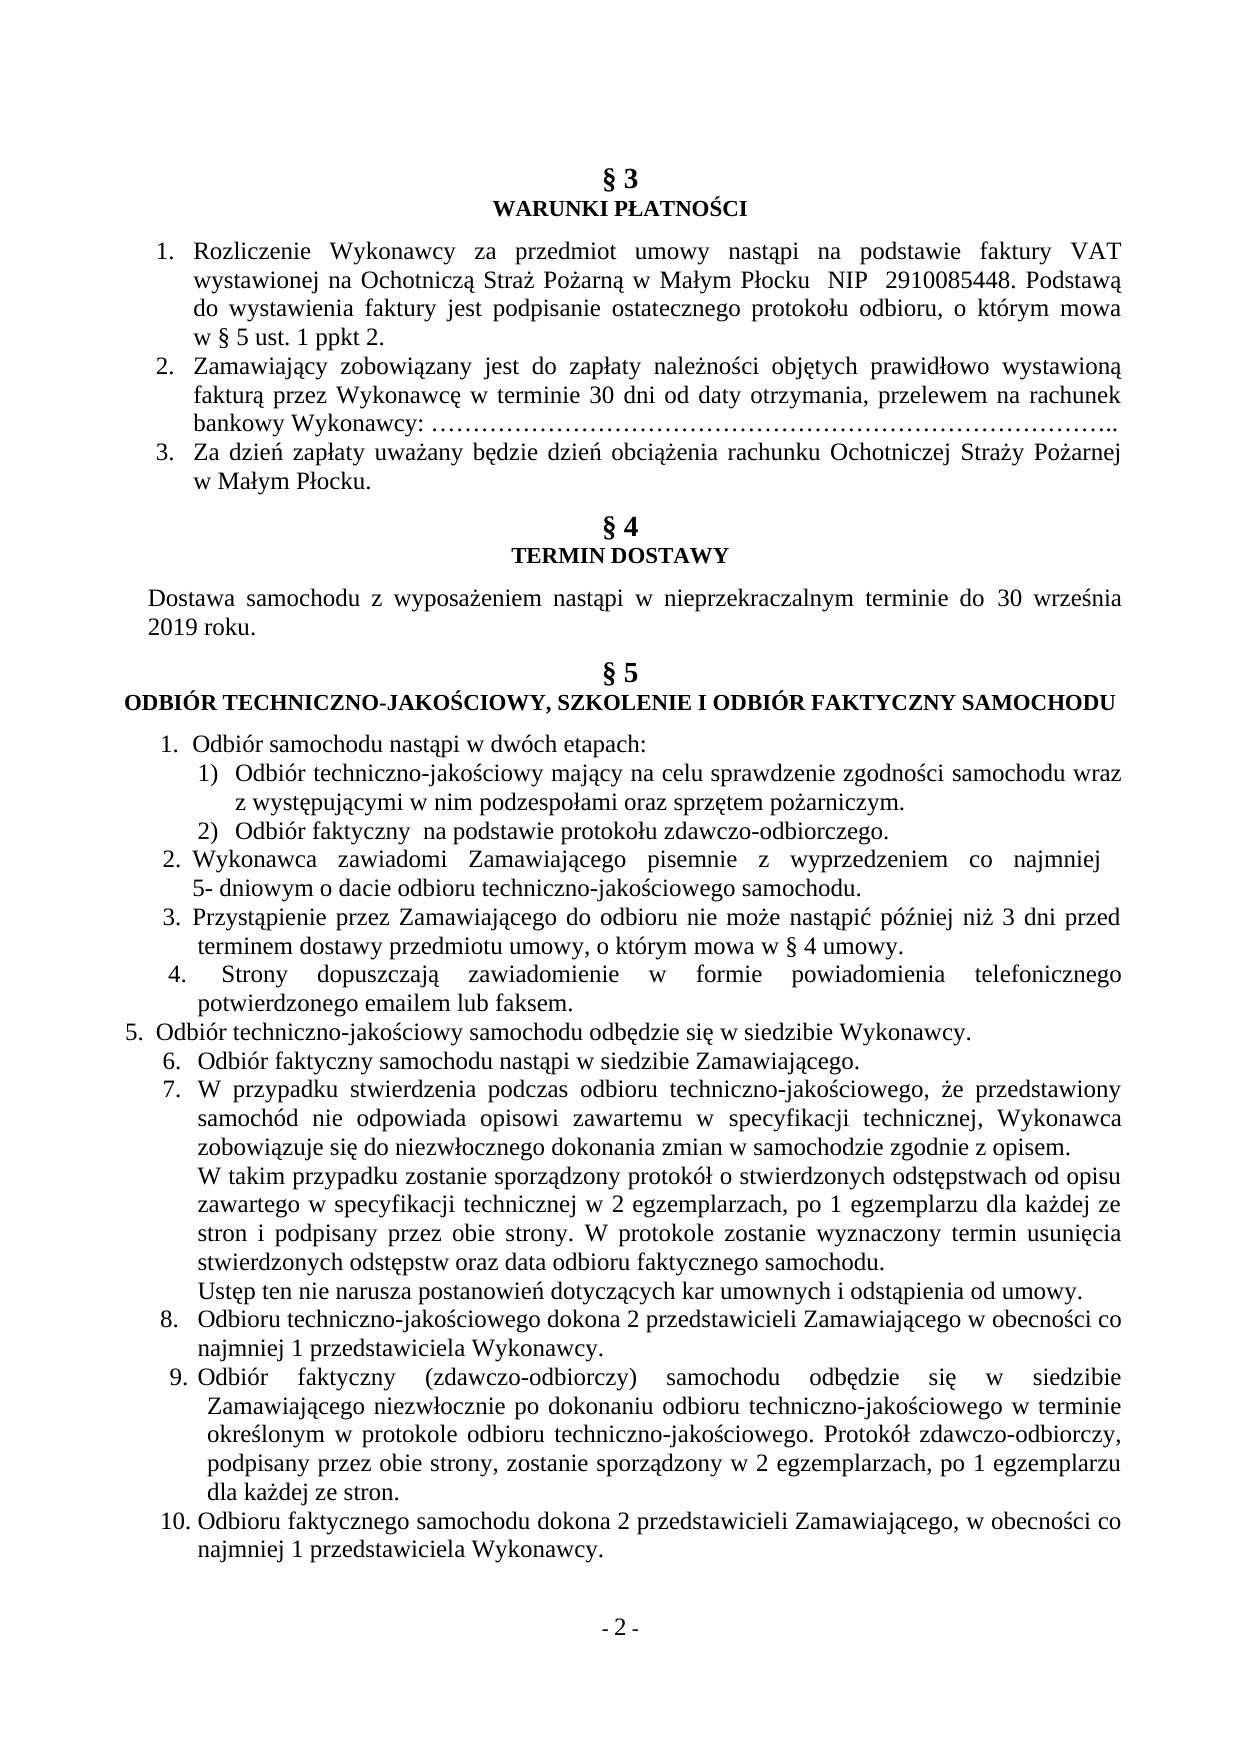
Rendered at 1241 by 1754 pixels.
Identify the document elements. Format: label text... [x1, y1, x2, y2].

list Strony dopuszczają zawiadomienie w formie powiadomienia telefonicznego potwierdzonego emailem lub faksem. [168, 959, 1122, 1017]
text § 4 [118, 509, 1122, 543]
text Dostawa samochodu z wyposażeniem nastąpi w nieprzekraczalnym terminie do 30 września 2019 roku. [148, 583, 1122, 641]
list Odbioru faktycznego samochodu dokona 2 przedstawicieli Zamawiającego, w obecności co najmniej 1 przedstawiciela Wykonawcy. [160, 1506, 1122, 1563]
text TERMIN DOSTAWY [118, 543, 1122, 569]
text W takim przypadku zostanie sporządzony protokół o stwierdzonych odstępstwach od opisu zawartego w specyfikacji technicznej w 2 egzemplarzach, po 1 egzemplarzu dla każdej ze stron i podpisany przez obie strony. W protokole zostanie wyznaczony termin usunięcia stwierdzonych odstępstw oraz data odbioru faktycznego samochodu. [197, 1161, 1122, 1276]
text ODBIÓR TECHNICZNO-JAKOŚCIOWY, SZKOLENIE I ODBIÓR FAKTYCZNY SAMOCHODU [118, 689, 1122, 715]
list W przypadku stwierdzenia podczas odbioru techniczno-jakościowego, że przedstawiony samochód nie odpowiada opisowi zawartemu w specyfikacji technicznej, Wykonawca zobowiązuje się do niezwłocznego dokonania zmian w samochodzie zgodnie z opisem. [162, 1074, 1122, 1161]
list Za dzień zapłaty uważany będzie dzień obciążenia rachunku Ochotniczej Straży Pożarnej w Małym Płocku. [156, 437, 1122, 495]
text § 3 [118, 162, 1122, 195]
list Rozliczenie Wykonawcy za przedmiot umowy nastąpi na podstawie faktury VAT wystawionej na Ochotniczą Straż Pożarną w Małym Płocku NIP 2910085448. Podstawą do wystawienia faktury jest podpisanie ostatecznego protokołu odbioru, o którym mowa w § 5 ust. 1 ppkt 2. [156, 236, 1122, 351]
list Zamawiający zobowiązany jest do zapłaty należności objętych prawidłowo wystawioną fakturą przez Wykonawcę w terminie 30 dni od daty otrzymania, przelewem na rachunek bankowy Wykonawcy: ……………………………………………………………………….. [156, 351, 1122, 437]
list Przystąpienie przez Zamawiającego do odbioru nie może nastąpić później niż 3 dni przed terminem dostawy przedmiotu umowy, o którym mowa w § 4 umowy. [162, 902, 1122, 959]
list Odbioru techniczno-jakościowego dokona 2 przedstawicieli Zamawiającego w obecności co najmniej 1 przedstawiciela Wykonawcy. [160, 1304, 1122, 1362]
text WARUNKI PŁATNOŚCI [118, 195, 1122, 222]
list Odbiór techniczno-jakościowy samochodu odbędzie się w siedzibie Wykonawcy. [118, 1017, 1122, 1046]
list Odbiór samochodu nastąpi w dwóch etapach: [160, 729, 1122, 758]
list Odbiór techniczno-jakościowy mający na celu sprawdzenie zgodności samochodu wraz z występującymi w nim podzespołami oraz sprzętem pożarniczym. [197, 758, 1122, 816]
text § 5 [118, 655, 1122, 689]
list Odbiór faktyczny (zdawczo-odbiorczy) samochodu odbędzie się w siedzibie Zamawiającego niezwłocznie po dokonaniu odbioru techniczno-jakościowego w terminie określonym w protokole odbioru techniczno-jakościowego. Protokół zdawczo-odbiorczy, podpisany przez obie strony, zostanie sporządzony w 2 egzemplarzach, po 1 egzemplarzu dla każdej ze stron. [169, 1362, 1122, 1506]
list Wykonawca zawiadomi Zamawiającego pisemnie z wyprzedzeniem co najmniej 5- dniowym o dacie odbioru techniczno-jakościowego samochodu. [162, 844, 1122, 902]
text Ustęp ten nie narusza postanowień dotyczących kar umownych i odstąpienia od umowy. [197, 1276, 1122, 1304]
list Odbiór faktyczny na podstawie protokołu zdawczo-odbiorczego. [197, 816, 1122, 844]
list Odbiór faktyczny samochodu nastąpi w siedzibie Zamawiającego. [162, 1046, 1122, 1074]
